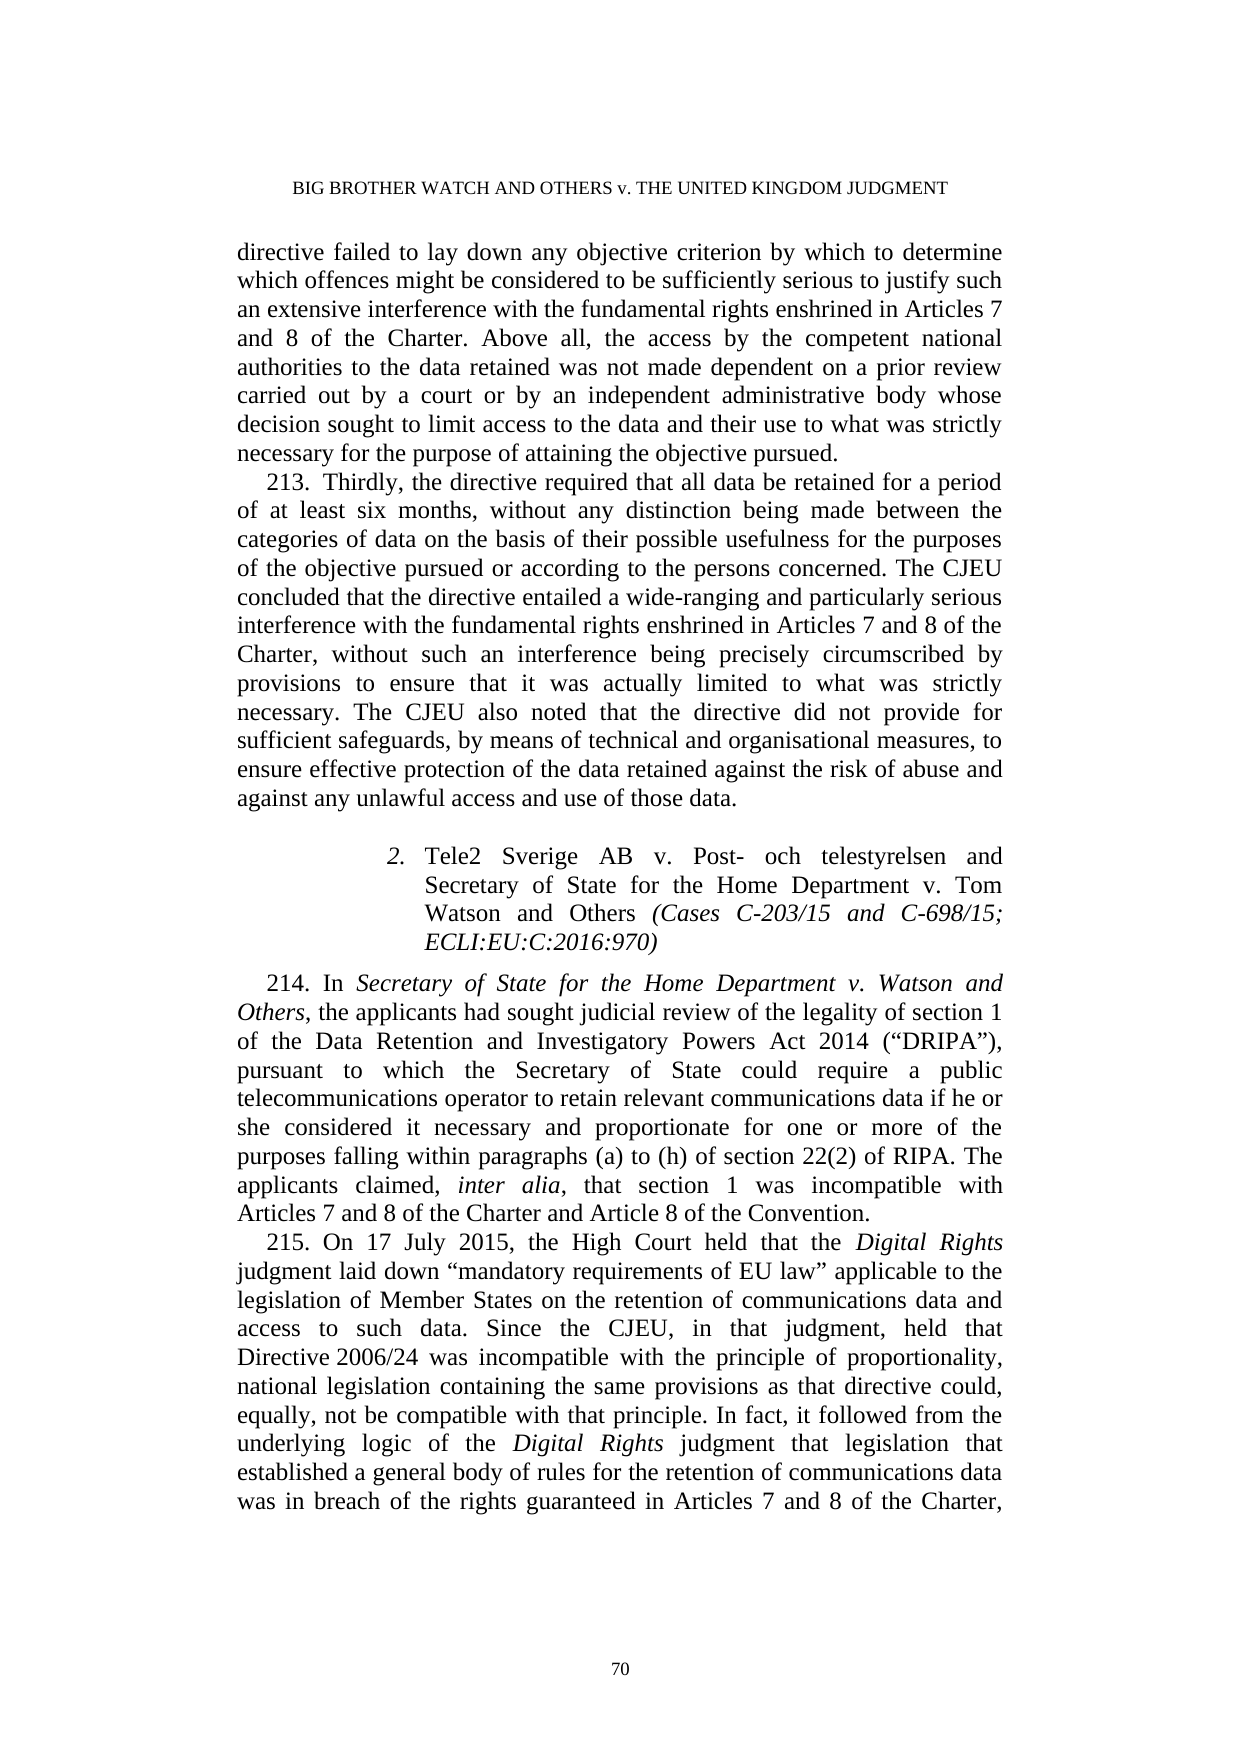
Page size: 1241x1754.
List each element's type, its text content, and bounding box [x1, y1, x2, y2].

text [237, 237, 1003, 467]
text 213. Thirdly, the directive required that all data be retained for a period of at least six months, without any distinction being made between the categories of data on the basis of their possible usefulness for the purposes of the objective pursued or according to the persons concerned. The CJEU concluded that the directive entailed a wide-ranging and particularly serious interference with the fundamental rights enshrined in Articles 7 and 8 of the Charter, without such an interference being precisely circumscribed by provisions to ensure that it was actually limited to what was strictly necessary. The CJEU also noted that the directive did not provide for sufficient safeguards, by means of technical and organisational measures, to ensure effective protection of the data retained against the risk of abuse and against any unlawful access and use of those data. [237, 467, 1003, 812]
text Tele2 Sverige AB v. Post- och telestyrelsen and Secretary of State for the Home Department v. Tom Watson and Others (Cases C-203/15 and C-698/15; ECLI:EU:C:2016:970) [387, 841, 1003, 956]
text 214. In Secretary of State for the Home Department v. Watson and Others, the applicants had sought judicial review of the legality of section 1 of the Data Retention and Investigatory Powers Act 2014 (“DRIPA”), pursuant to which the Secretary of State could require a public telecommunications operator to retain relevant communications data if he or she considered it necessary and proportionate for one or more of the purposes falling within paragraphs (a) to (h) of section 22(2) of RIPA. The applicants claimed, inter alia, that section 1 was incompatible with Articles 7 and 8 of the Charter and Article 8 of the Convention. [237, 968, 1003, 1227]
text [237, 1227, 1003, 1515]
